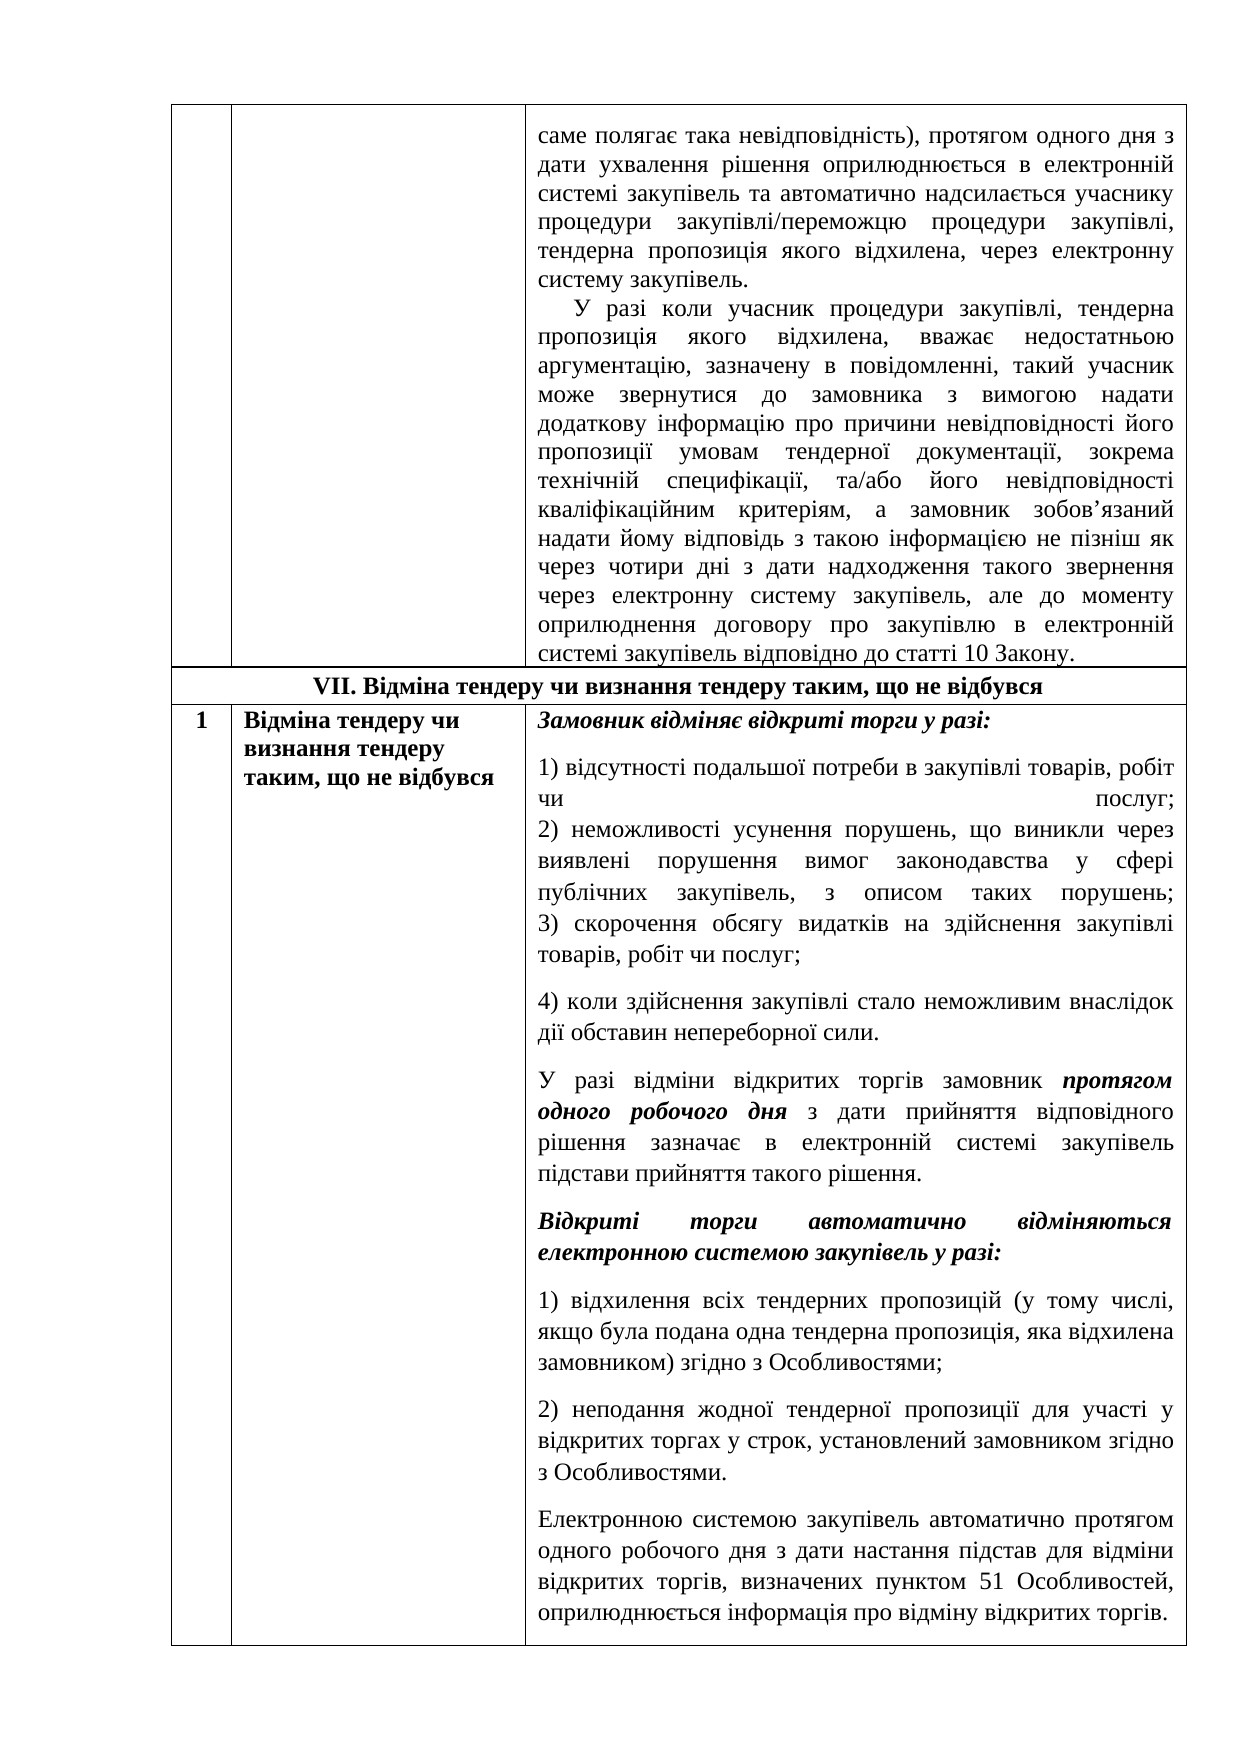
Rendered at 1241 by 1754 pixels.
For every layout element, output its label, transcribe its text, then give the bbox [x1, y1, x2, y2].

table_cell 5 [172, 105, 231, 666]
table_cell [232, 705, 525, 1645]
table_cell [232, 105, 525, 666]
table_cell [526, 705, 1186, 1645]
table_cell 1 [172, 705, 231, 1645]
table_cell VІI. Відміна тендеру чи визнання тендеру таким, що не відбувся [172, 668, 1186, 704]
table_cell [526, 105, 1186, 666]
